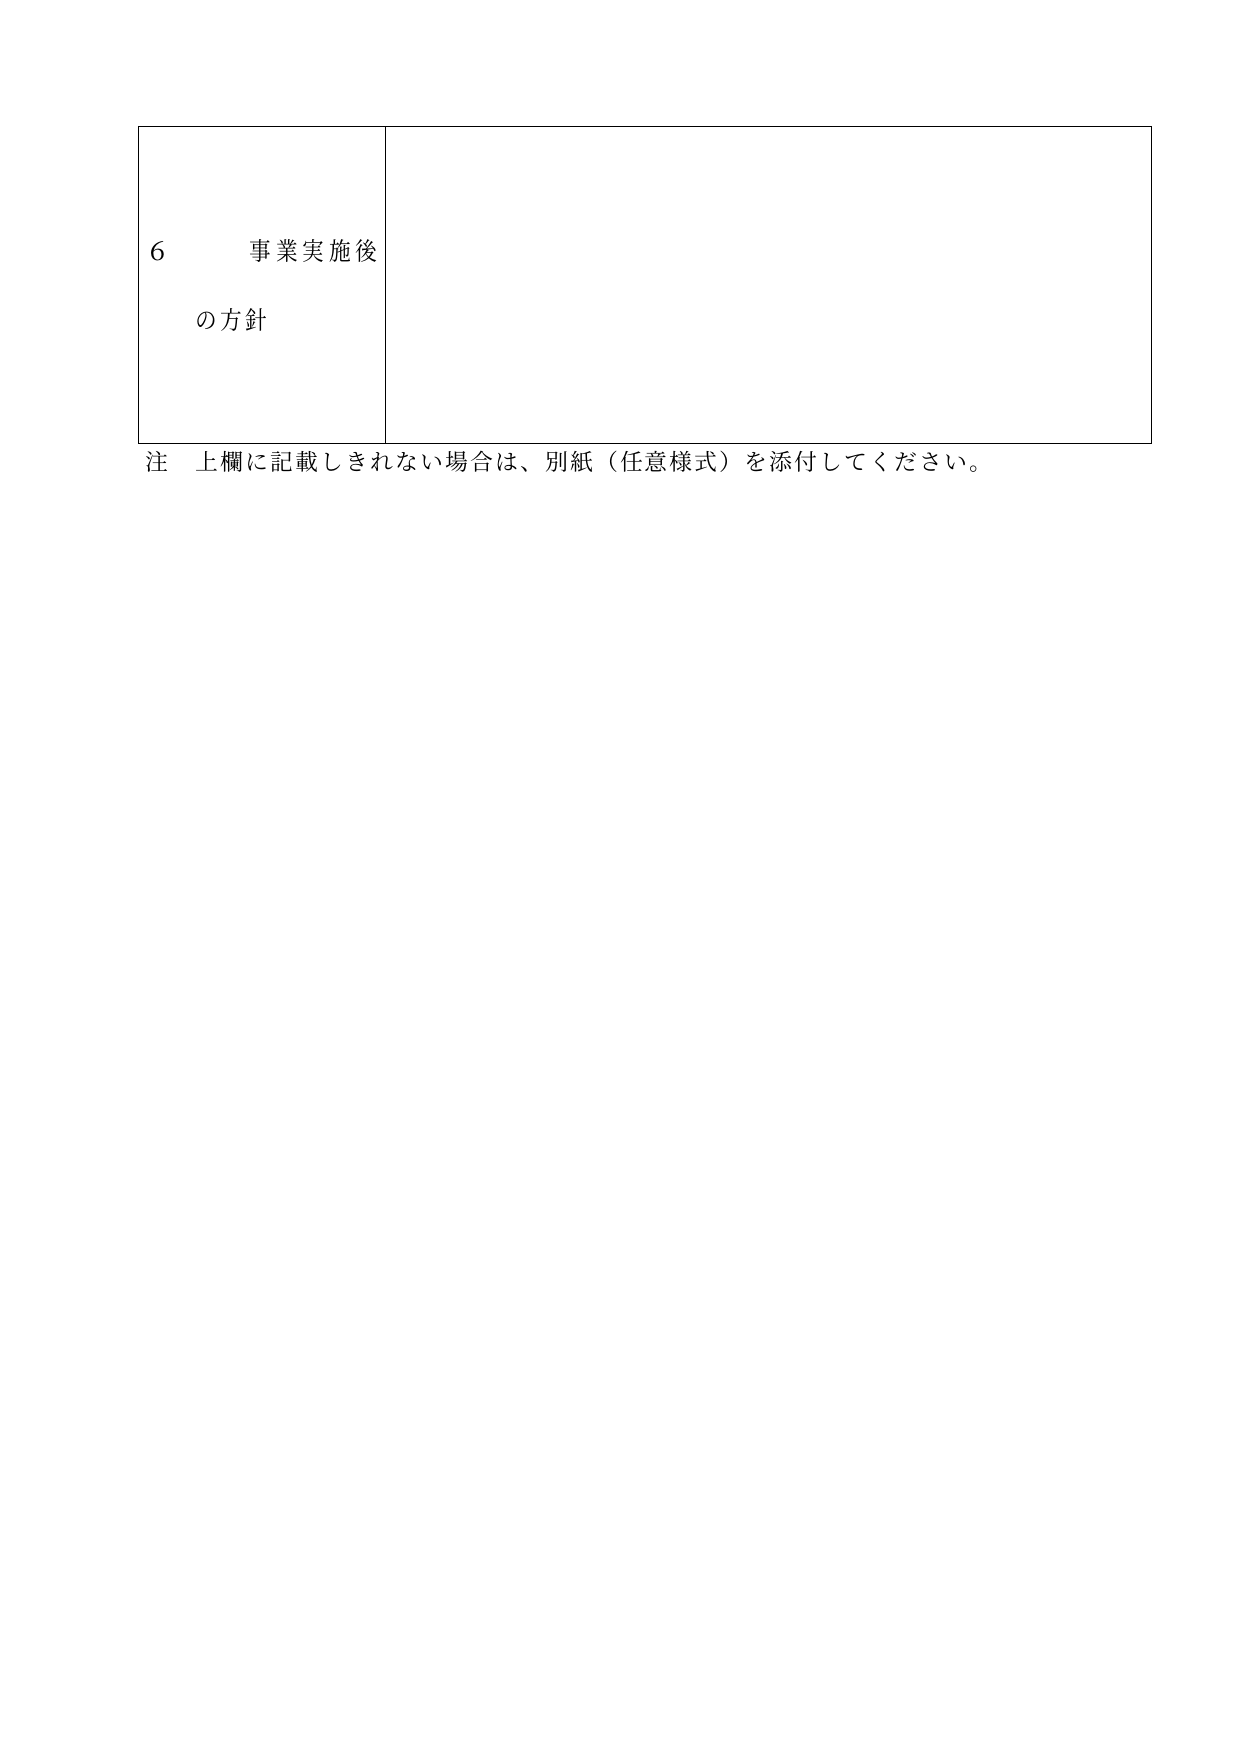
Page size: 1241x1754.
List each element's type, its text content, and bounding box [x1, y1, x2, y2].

text 注 上欄に記載しきれない場合は、別紙（任意様式）を添付してください。 [120, 443, 1120, 478]
table_cell ６ 事業実施後の方針 [139, 127, 385, 442]
table_cell [386, 127, 1151, 442]
